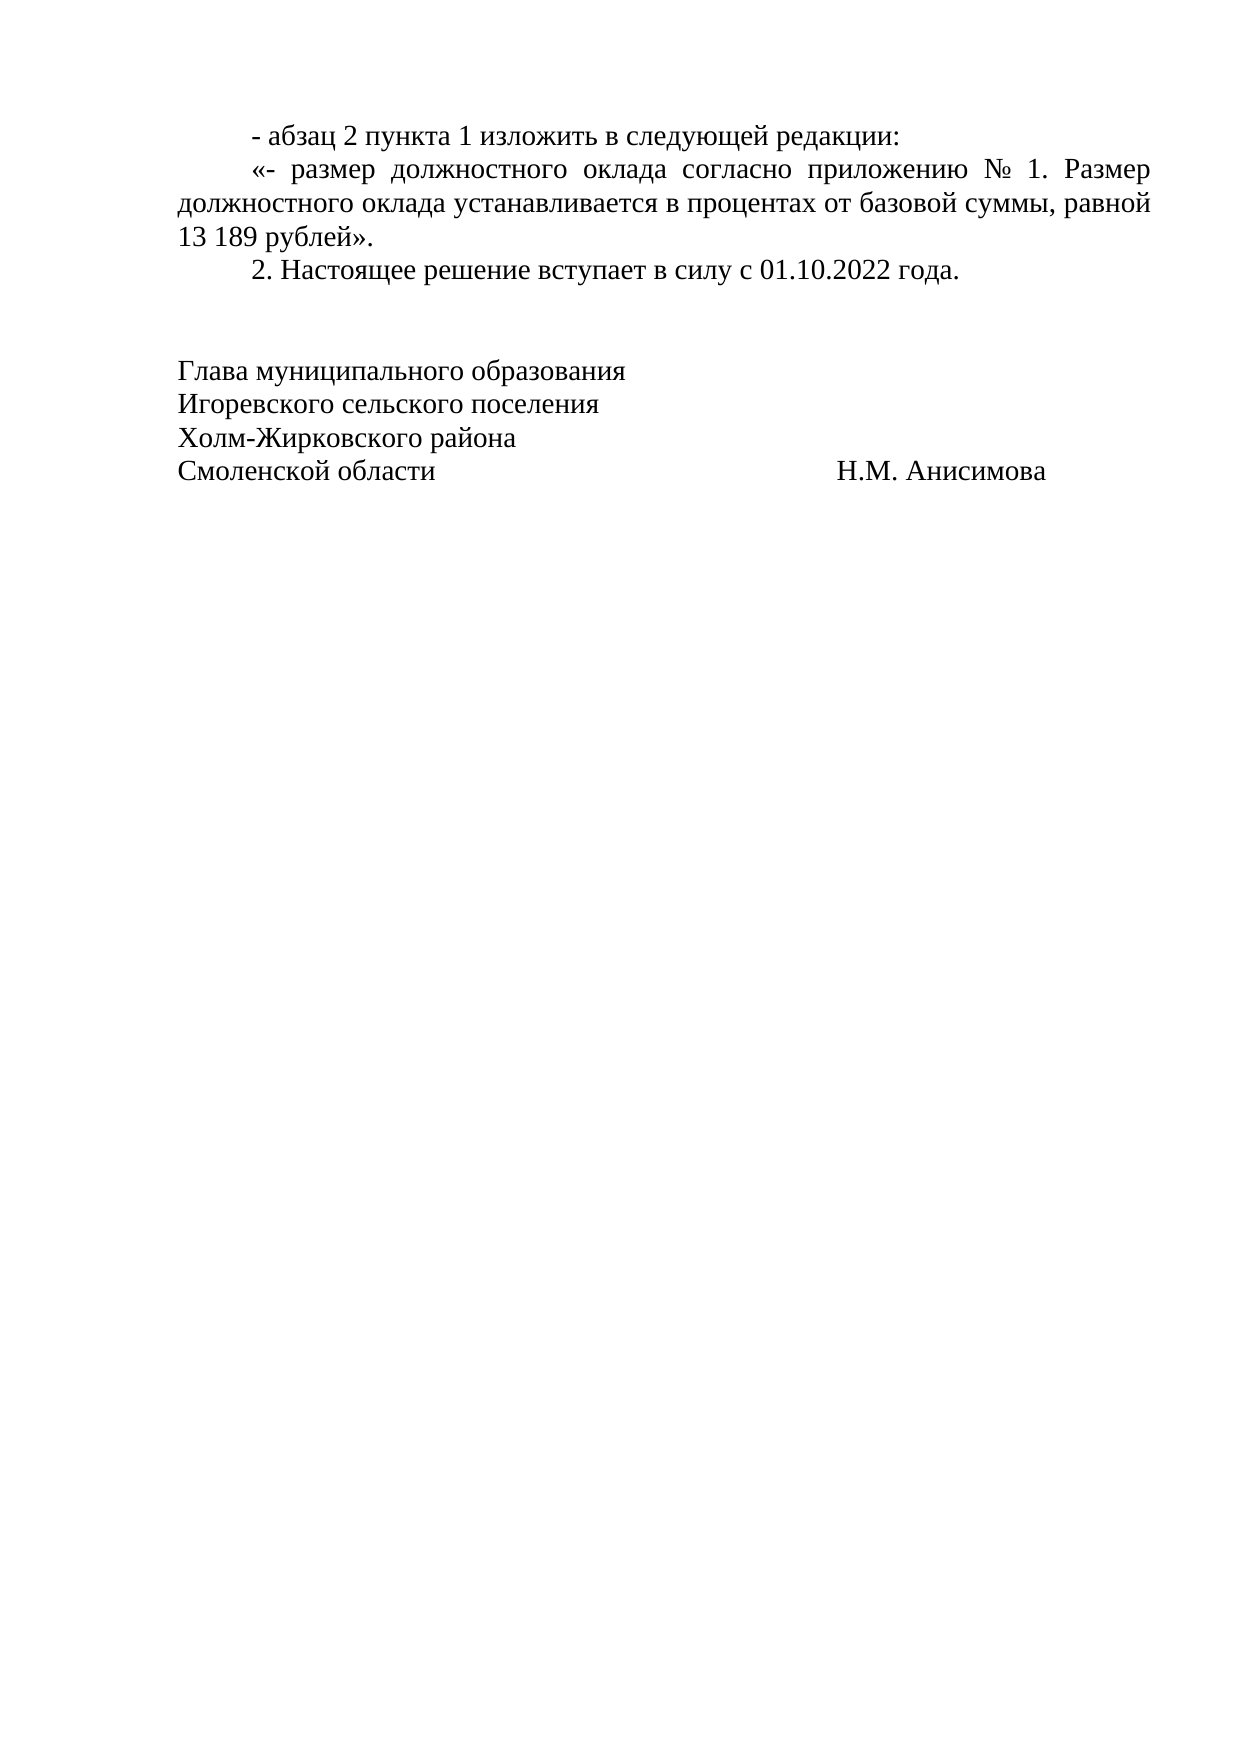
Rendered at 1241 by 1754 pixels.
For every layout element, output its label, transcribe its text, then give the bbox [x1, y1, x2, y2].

text Холм-Жирковского района [177, 420, 1152, 453]
text Глава муниципального образования [177, 353, 1152, 386]
text Смоленской области Н.М. Анисимова [177, 453, 1152, 487]
text Игоревского сельского поселения [177, 386, 1152, 420]
text 2. Настоящее решение вступает в силу с 01.10.2022 года. [177, 252, 1152, 286]
title «- размер должностного оклада согласно приложению № 1. Размер должностного оклада устанавливается в процентах от базовой суммы, равной 13 189 рублей». [177, 152, 1152, 252]
title - абзац 2 пункта 1 изложить в следующей редакции: [177, 118, 1157, 152]
